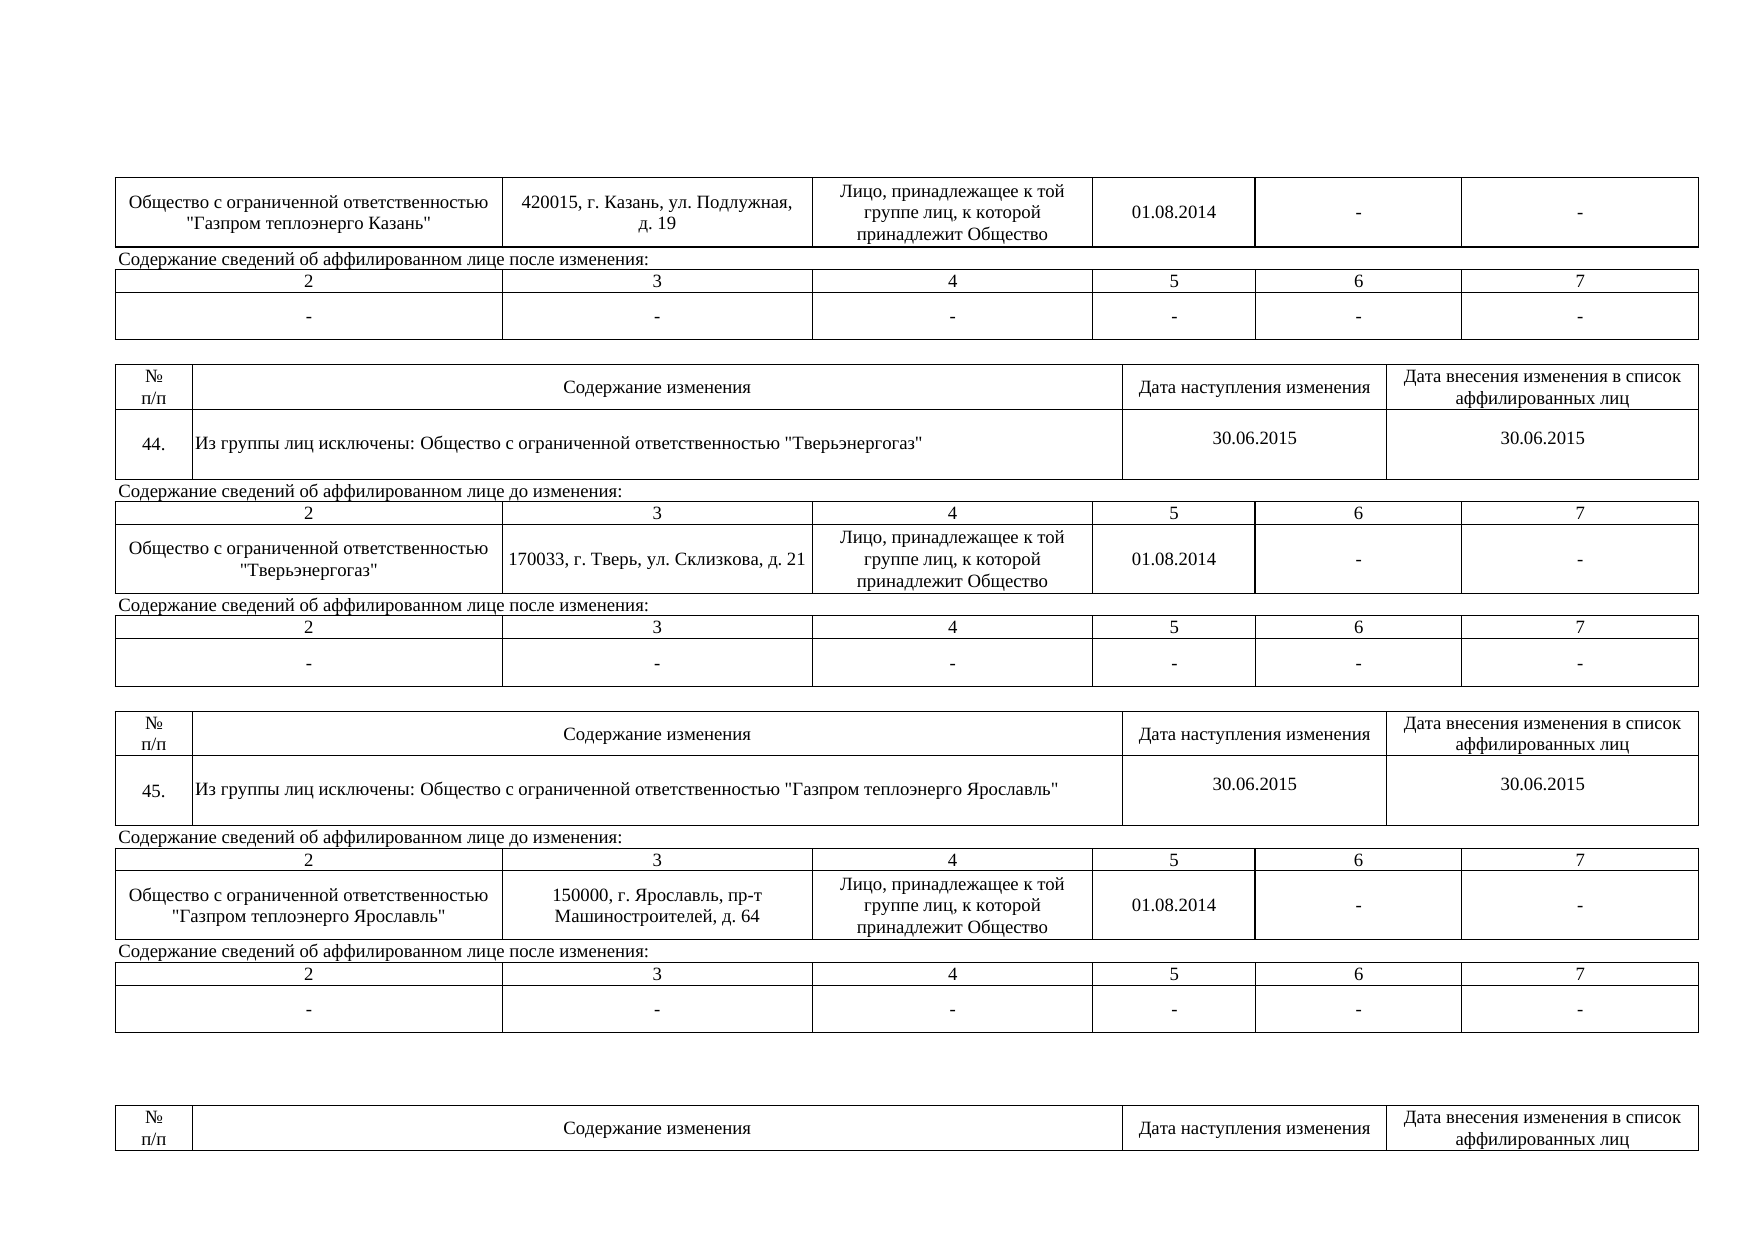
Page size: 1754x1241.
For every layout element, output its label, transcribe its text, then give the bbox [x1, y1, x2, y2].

text Содержание сведений об аффилированном лице после изменения: [118, 940, 1636, 962]
table_cell - [116, 293, 502, 339]
table_header Дата наступления изменения [1123, 712, 1386, 755]
table_header 2 [116, 502, 502, 524]
table_cell - [1256, 525, 1461, 593]
table_header 7 [1462, 849, 1698, 870]
table_header 4 [813, 849, 1092, 870]
table_header № п/п [116, 1106, 192, 1149]
text Содержание сведений об аффилированном лице до изменения: [118, 480, 1636, 501]
table_header 7 [1462, 616, 1698, 638]
table_header 5 [1093, 502, 1254, 524]
text Содержание сведений об аффилированном лице после изменения: [118, 248, 1636, 269]
table_cell - [1093, 986, 1255, 1032]
table_header 2 [116, 963, 502, 984]
table_header Дата внесения изменения в список аффилированных лиц [1387, 712, 1698, 755]
table_cell 44. [116, 410, 192, 478]
table_cell - [116, 639, 502, 686]
table_cell Общество с ограниченной ответственностью "Тверьэнергогаз" [116, 525, 502, 593]
table_header 5 [1093, 849, 1254, 870]
table_cell - [503, 986, 812, 1032]
table_header Дата внесения изменения в список аффилированных лиц [1387, 365, 1698, 408]
table_header 7 [1462, 270, 1698, 292]
table_header 3 [503, 963, 812, 984]
table_header 2 [116, 270, 502, 292]
table_cell - [1256, 871, 1461, 939]
table_cell 30.06.2015 [1123, 756, 1386, 825]
table_cell - [1093, 639, 1255, 686]
table_cell 01.08.2014 [1093, 525, 1254, 593]
table_cell 420015, г. Казань, ул. Подлужная, д. 19 [503, 178, 812, 246]
table_header Дата наступления изменения [1123, 1106, 1386, 1149]
table_header Содержание изменения [193, 365, 1122, 408]
table_cell - [1093, 293, 1255, 339]
table_cell Общество с ограниченной ответственностью "Газпром теплоэнерго Ярославль" [116, 871, 502, 939]
table_header 3 [503, 502, 812, 524]
table_header 4 [813, 963, 1092, 984]
table_header 6 [1256, 849, 1461, 870]
table_cell - [813, 639, 1092, 686]
table_cell Лицо, принадлежащее к той группе лиц, к которой принадлежит Общество [813, 178, 1092, 246]
table_cell 01.08.2014 [1093, 871, 1254, 939]
table_header 5 [1093, 616, 1255, 638]
table_header 2 [116, 616, 502, 638]
table_cell Из группы лиц исключены: Общество с ограниченной ответственностью "Тверьэнергогаз" [193, 410, 1122, 478]
table_header 2 [116, 849, 502, 870]
table_cell - [813, 293, 1092, 339]
table_header Дата внесения изменения в список аффилированных лиц [1387, 1106, 1698, 1149]
table_header 6 [1256, 616, 1461, 638]
table_header 3 [503, 616, 812, 638]
text Содержание сведений об аффилированном лице после изменения: [118, 594, 1636, 615]
table_cell Лицо, принадлежащее к той группе лиц, к которой принадлежит Общество [813, 871, 1092, 939]
table_cell - [813, 986, 1092, 1032]
table_header 7 [1462, 963, 1698, 984]
table_cell - [1462, 986, 1698, 1032]
table_cell - [1256, 986, 1461, 1032]
table_cell - [116, 986, 502, 1032]
table_header Содержание изменения [193, 1106, 1122, 1149]
table_cell 30.06.2015 [1387, 410, 1698, 478]
table_header 5 [1093, 963, 1255, 984]
table_header 4 [813, 616, 1092, 638]
table_cell - [1462, 525, 1698, 593]
table_header Содержание изменения [193, 712, 1122, 755]
table_cell - [1256, 178, 1461, 246]
table_cell - [1462, 293, 1698, 339]
table_header 7 [1462, 502, 1698, 524]
table_cell Лицо, принадлежащее к той группе лиц, к которой принадлежит Общество [813, 525, 1092, 593]
table_cell 150000, г. Ярославль, пр-т Машиностроителей, д. 64 [503, 871, 812, 939]
table_header № п/п [116, 712, 192, 755]
table_cell - [1462, 178, 1698, 246]
table_cell - [1462, 871, 1698, 939]
table_cell - [503, 293, 812, 339]
table_header 6 [1256, 963, 1461, 984]
table_cell - [1462, 639, 1698, 686]
text Содержание сведений об аффилированном лице до изменения: [118, 826, 1636, 847]
table_cell - [503, 639, 812, 686]
table_header Дата наступления изменения [1123, 365, 1386, 408]
table_cell 170033, г. Тверь, ул. Склизкова, д. 21 [503, 525, 812, 593]
table_header 6 [1256, 502, 1461, 524]
table_header 3 [503, 849, 812, 870]
table_cell - [1256, 293, 1461, 339]
table_cell 01.08.2014 [1093, 178, 1254, 246]
table_header 5 [1093, 270, 1255, 292]
table_header № п/п [116, 365, 192, 408]
table_cell Общество с ограниченной ответственностью "Газпром теплоэнерго Казань" [116, 178, 502, 246]
table_cell 30.06.2015 [1123, 410, 1386, 478]
table_cell 30.06.2015 [1387, 756, 1698, 825]
table_header 6 [1256, 270, 1461, 292]
table_cell Из группы лиц исключены: Общество с ограниченной ответственностью "Газпром теплоэнерго Ярославль" [193, 756, 1122, 825]
table_header 4 [813, 270, 1092, 292]
table_cell 45. [116, 756, 192, 825]
table_header 3 [503, 270, 812, 292]
table_header 4 [813, 502, 1092, 524]
table_cell - [1256, 639, 1461, 686]
